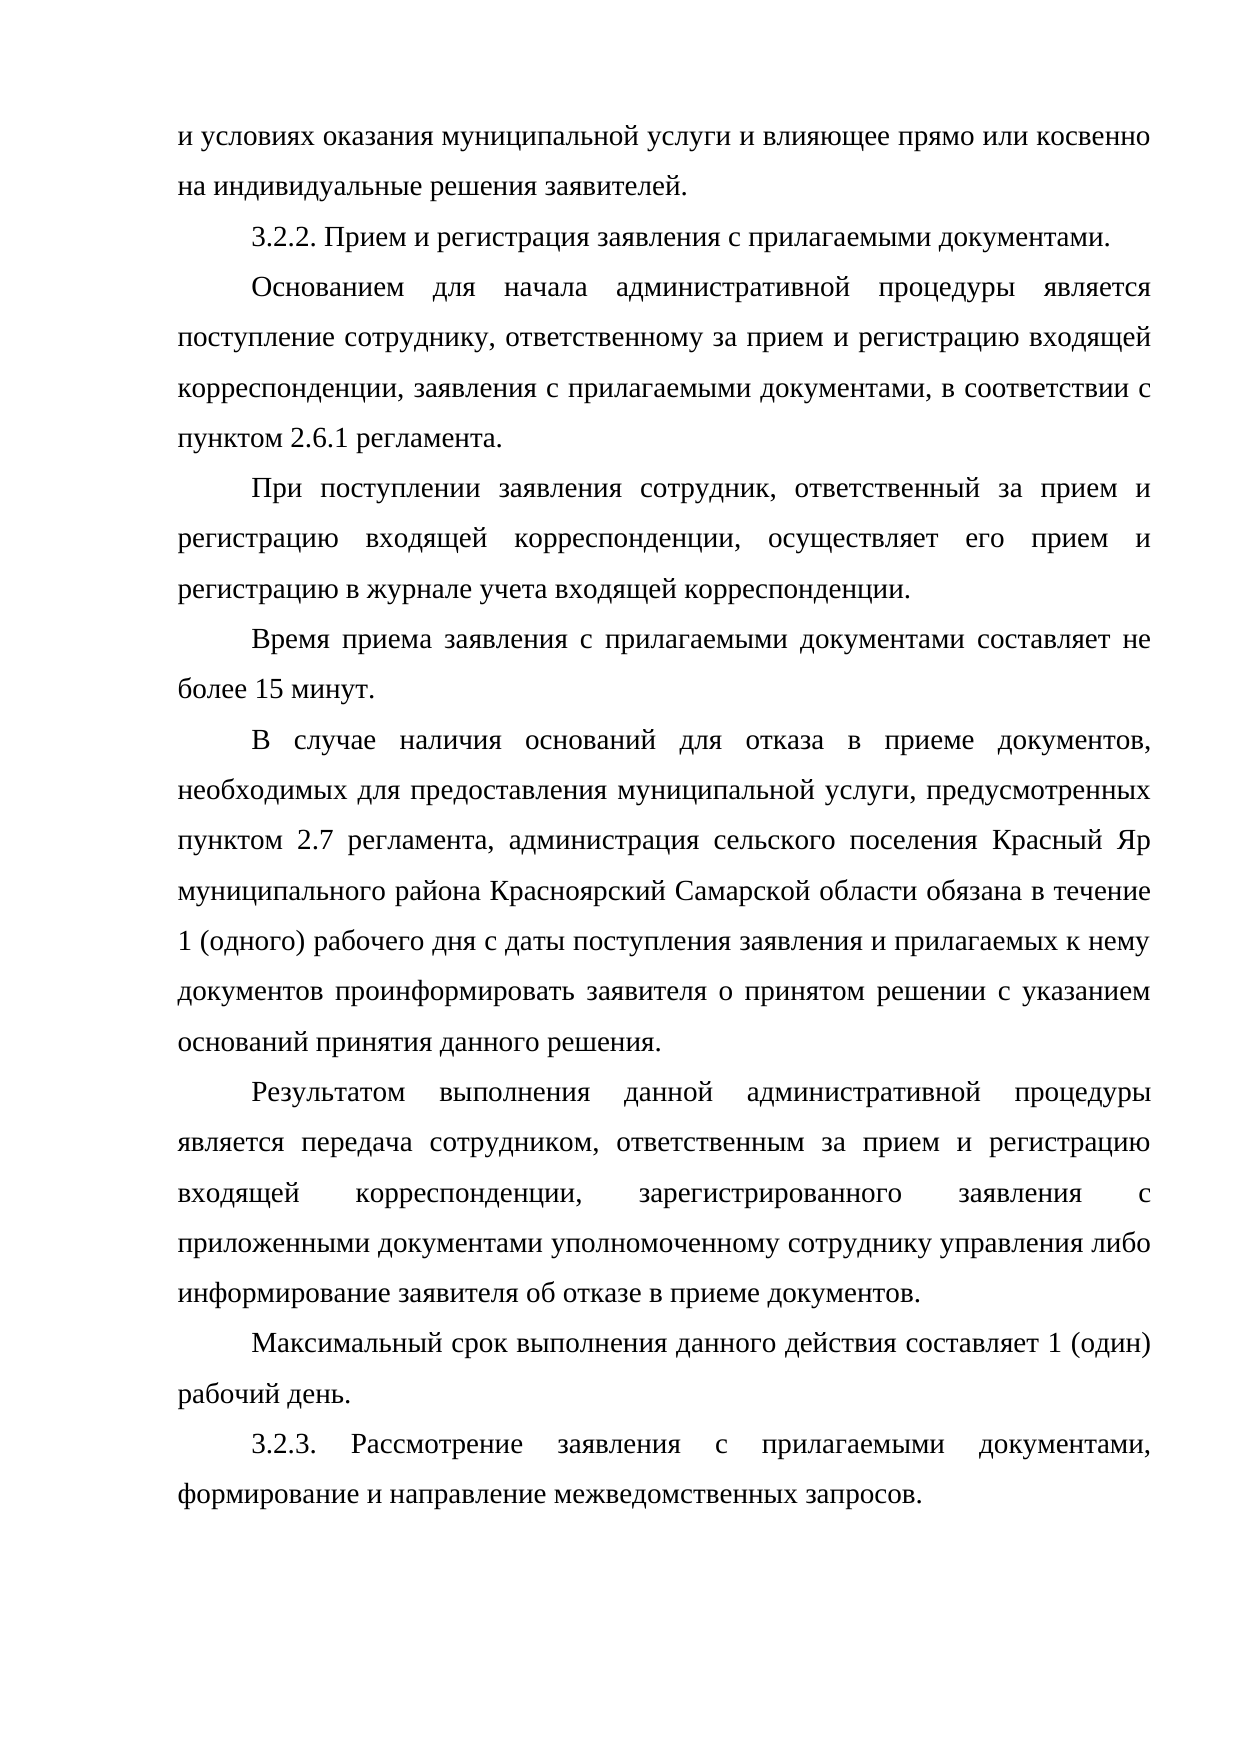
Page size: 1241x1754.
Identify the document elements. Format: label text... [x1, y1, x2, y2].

text Максимальный срок выполнения данного действия составляет 1 (один) рабочий день. [177, 1326, 1152, 1409]
text 3.2.2. Прием и регистрация заявления с прилагаемыми документами. [177, 219, 1152, 252]
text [177, 118, 1152, 202]
text 3.2.3. Рассмотрение заявления с прилагаемыми документами, формирование и направление межведомственных запросов. [177, 1426, 1152, 1510]
text Время приема заявления с прилагаемыми документами составляет не более 15 минут. [177, 621, 1152, 705]
text В случае наличия оснований для отказа в приеме документов, необходимых для предоставления муниципальной услуги, предусмотренных пунктом 2.7 регламента, администрация сельского поселения Красный Яр муниципального района Красноярский Самарской области обязана в течение 1 (одного) рабочего дня с даты поступления заявления и прилагаемых к нему документов проинформировать заявителя о принятом решении с указанием оснований принятия данного решения. [177, 722, 1152, 1057]
text Результатом выполнения данной административной процедуры является передача сотрудником, ответственным за прием и регистрацию входящей корреспонденции, зарегистрированного заявления с приложенными документами уполномоченному сотруднику управления либо информирование заявителя об отказе в приеме документов. [177, 1074, 1152, 1309]
text Основанием для начала административной процедуры является поступление сотруднику, ответственному за прием и регистрацию входящей корреспонденции, заявления с прилагаемыми документами, в соответствии с пунктом 2.6.1 регламента. [177, 269, 1152, 453]
text При поступлении заявления сотрудник, ответственный за прием и регистрацию входящей корреспонденции, осуществляет его прием и регистрацию в журнале учета входящей корреспонденции. [177, 470, 1152, 604]
